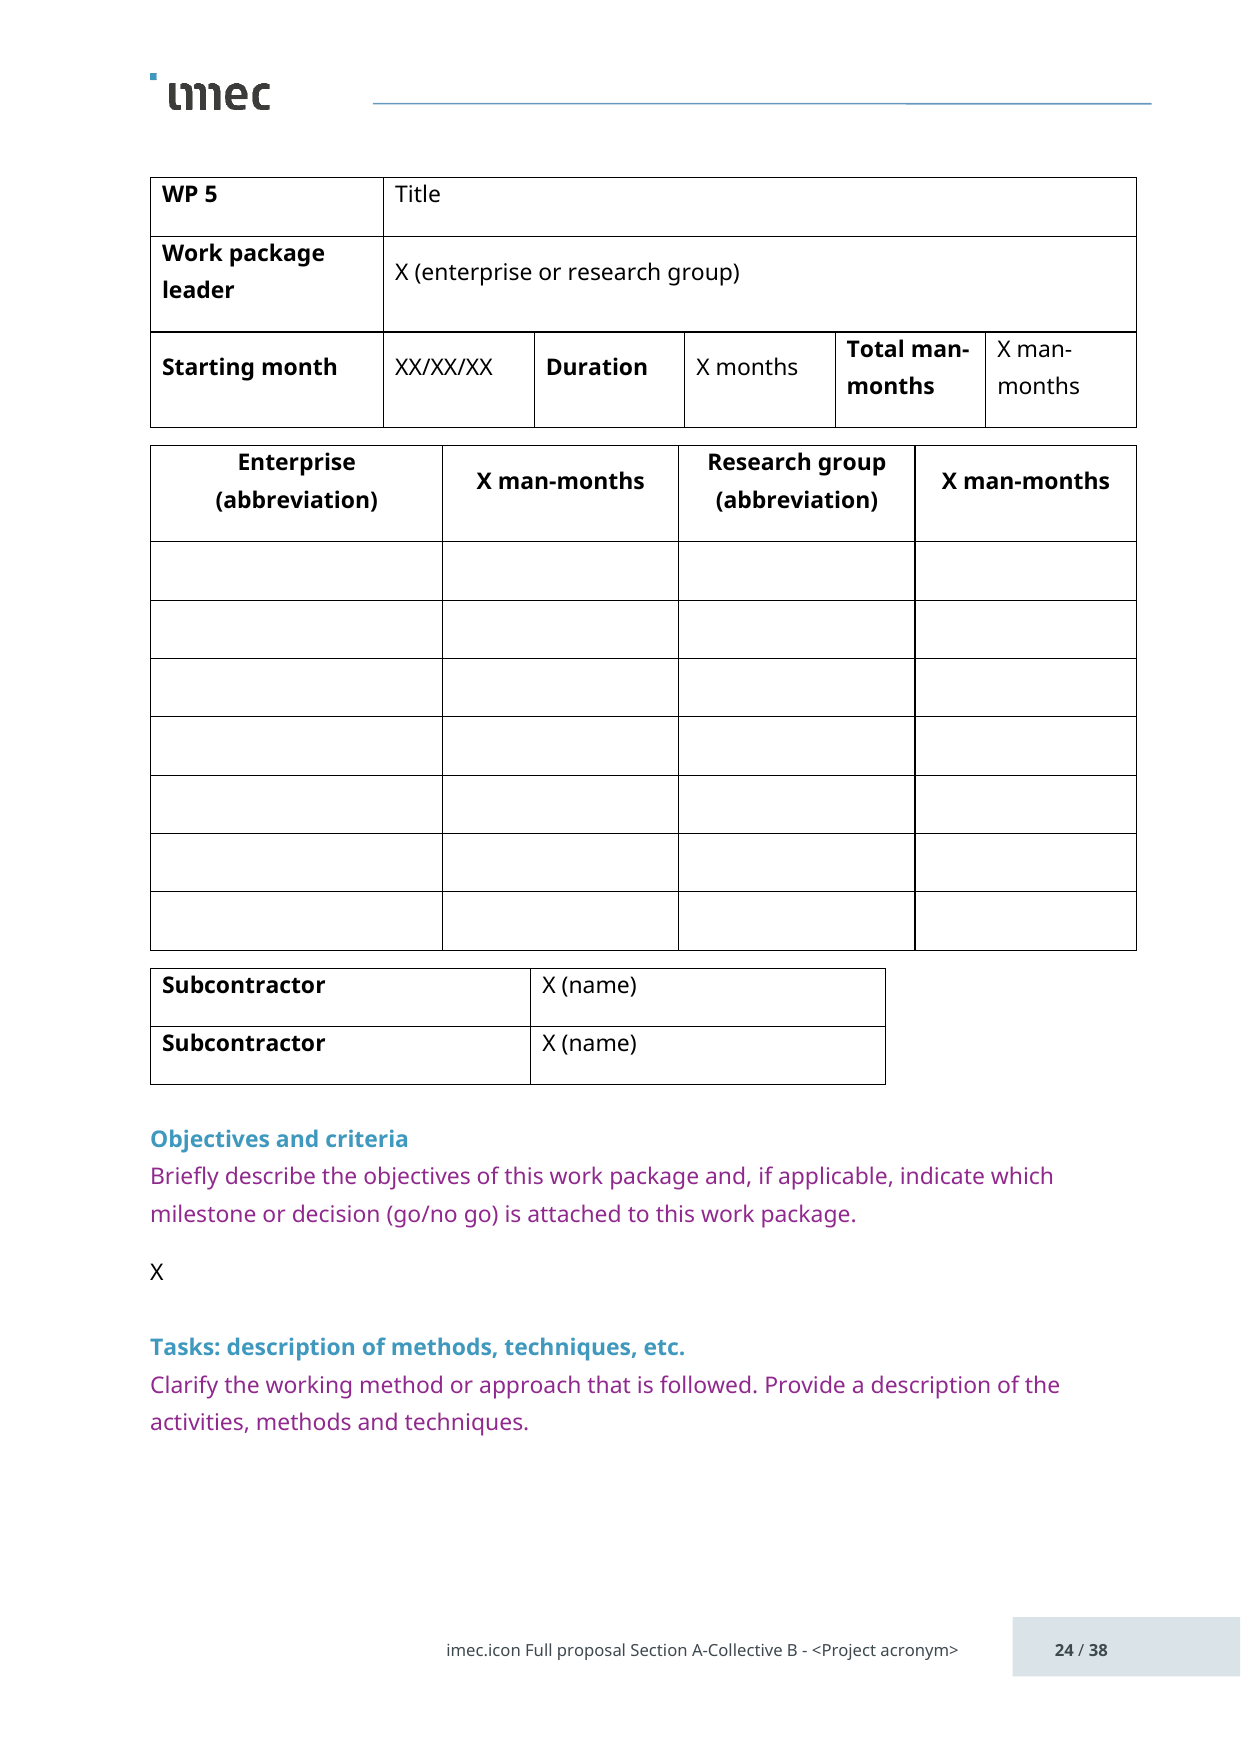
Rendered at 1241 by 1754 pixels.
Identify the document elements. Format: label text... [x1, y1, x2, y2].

table_cell Total man-months [836, 333, 985, 427]
table_cell [679, 659, 914, 716]
table_header Subcontractor [151, 969, 530, 1026]
subtitle Objectives and criteria [150, 1123, 1107, 1154]
table_cell [151, 834, 442, 891]
table_cell X (name) [531, 1027, 885, 1084]
table_cell Work package leader [151, 237, 383, 331]
table_cell [916, 601, 1136, 658]
table_cell Duration [535, 333, 684, 427]
table_cell [151, 776, 442, 833]
table_cell [679, 776, 914, 833]
text Clarify the working method or approach that is followed. Provide a description of the activities, methods and techniques. [150, 1368, 1107, 1437]
table_cell [443, 659, 678, 716]
table_cell [916, 892, 1136, 949]
table_cell [916, 834, 1136, 891]
table_cell [679, 892, 914, 949]
table_cell [443, 892, 678, 949]
table_cell [679, 834, 914, 891]
picture [150, 73, 270, 110]
table_cell [916, 542, 1136, 599]
table_cell [443, 601, 678, 658]
subtitle Tasks: description of methods, techniques, etc. [150, 1331, 1107, 1362]
table_header X man-months [443, 446, 678, 541]
table_cell [443, 717, 678, 774]
table_cell [443, 776, 678, 833]
table_cell [151, 717, 442, 774]
table_header Title [384, 178, 1136, 236]
table_cell [916, 776, 1136, 833]
table_cell [679, 542, 914, 599]
table_cell [151, 659, 442, 716]
table_cell X months [685, 333, 835, 427]
table_header Research group (abbreviation) [679, 446, 914, 541]
table_cell Starting month [151, 333, 383, 427]
table_cell X (enterprise or research group) [384, 237, 1136, 331]
table_cell [151, 892, 442, 949]
table_cell [916, 659, 1136, 716]
table_cell [443, 834, 678, 891]
table_cell [151, 542, 442, 599]
table_cell XX/XX/XX [384, 333, 534, 427]
table_cell [443, 542, 678, 599]
table_header X man-months [916, 446, 1136, 541]
table_header WP 5 [151, 178, 383, 236]
table_header Enterprise (abbreviation) [151, 446, 442, 541]
table_cell Subcontractor [151, 1027, 530, 1084]
table_cell [679, 717, 914, 774]
text Briefly describe the objectives of this work package and, if applicable, indicate which milestone or decision (go/no go) is attached to this work package. [150, 1160, 1107, 1229]
table_cell X man-months [986, 333, 1136, 427]
table_header X (name) [531, 969, 885, 1026]
text X [150, 1256, 1107, 1287]
table_cell [151, 601, 442, 658]
table_cell [679, 601, 914, 658]
table_cell [916, 717, 1136, 774]
